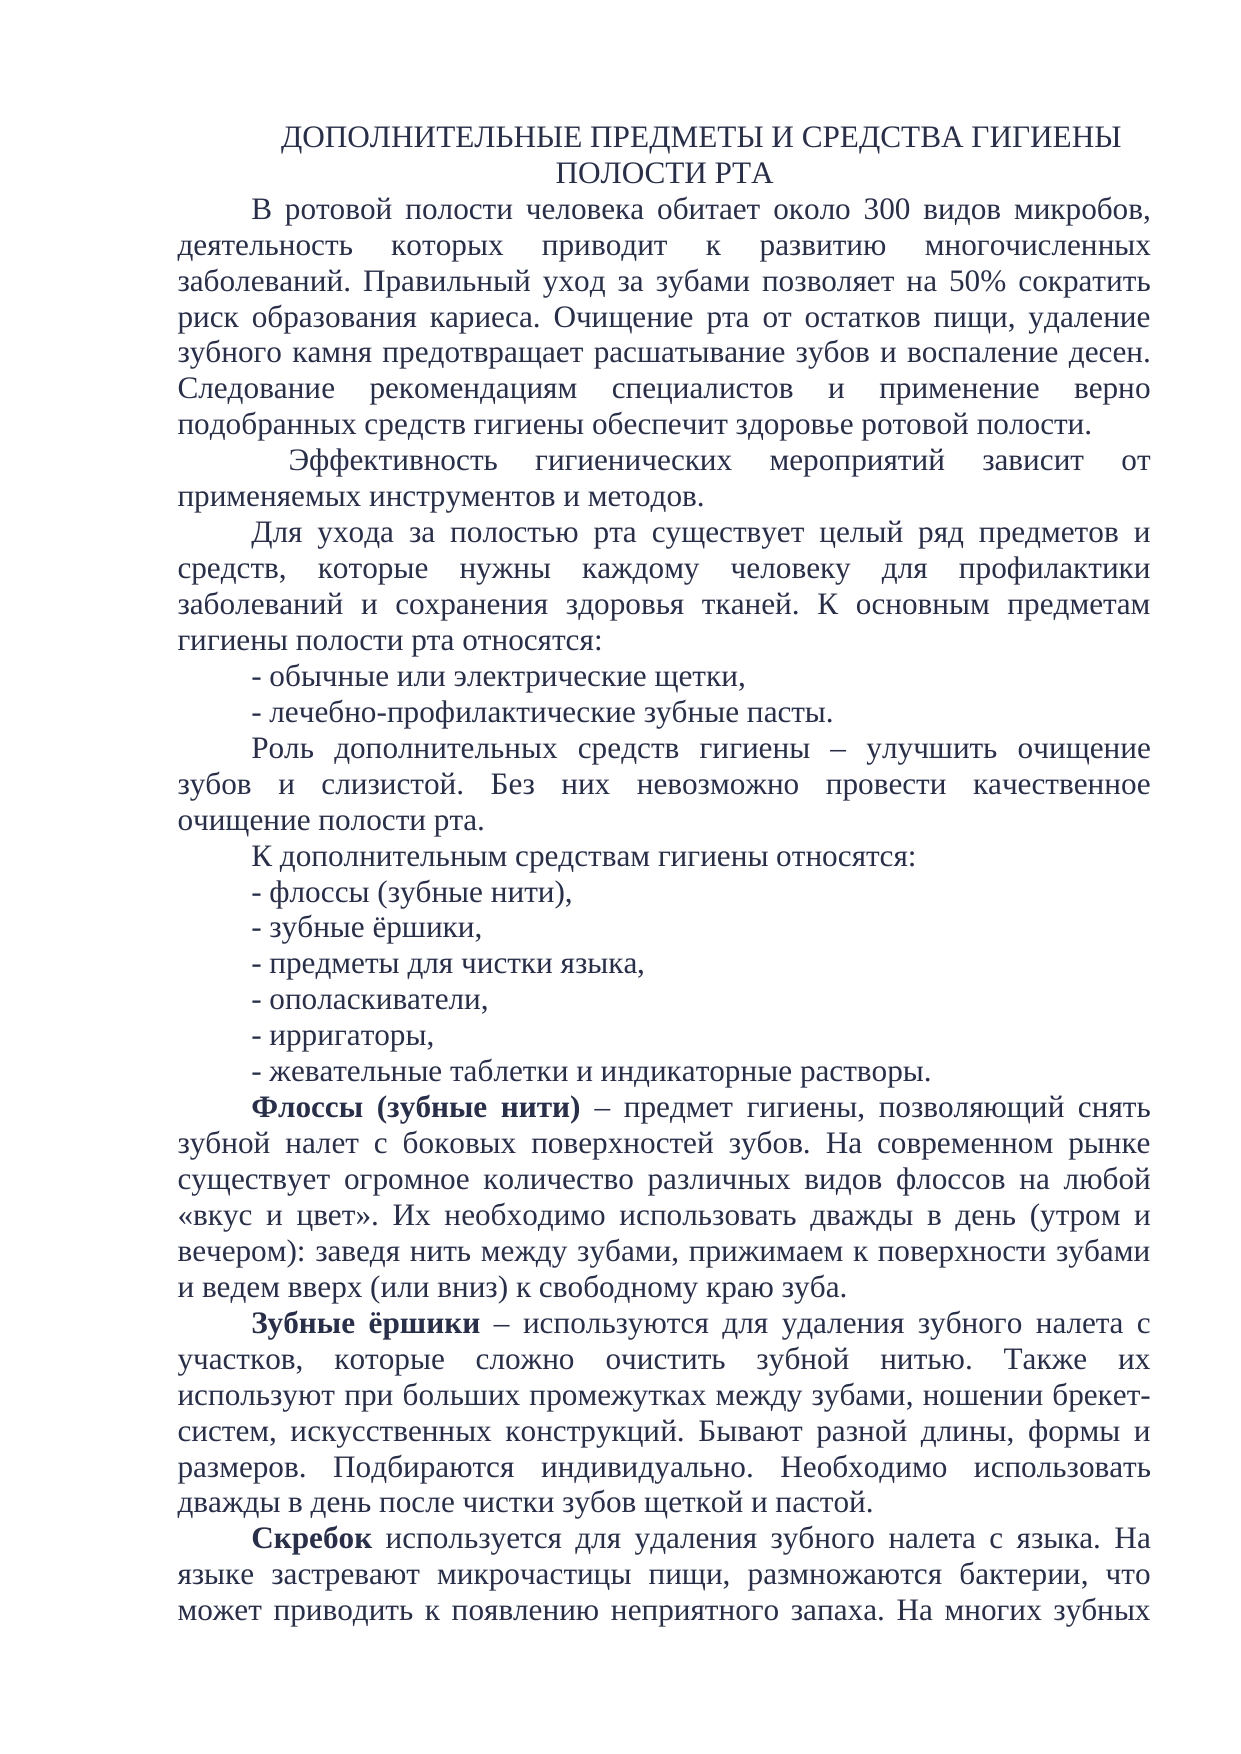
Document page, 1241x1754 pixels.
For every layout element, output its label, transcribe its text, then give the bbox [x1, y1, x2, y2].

text - ополаскиватели, [177, 981, 1152, 1017]
text - ирригаторы, [177, 1017, 1152, 1052]
text - обычные или электрические щетки, [177, 657, 1152, 693]
text Для ухода за полостью рта существует целый ряд предметов и средств, которые нужны каждому человеку для профилактики заболеваний и сохранения здоровья тканей. К основным предметам гигиены полости рта относятся: [177, 513, 1152, 657]
text К дополнительным средствам гигиены относятся: [177, 837, 1152, 873]
text - жевательные таблетки и индикаторные растворы. [177, 1052, 1152, 1088]
text ДОПОЛНИТЕЛЬНЫЕ ПРЕДМЕТЫ И СРЕДСТВА ГИГИЕНЫ ПОЛОСТИ РТА [177, 118, 1152, 190]
text - зубные ёршики, [177, 909, 1152, 945]
text - предметы для чистки языка, [177, 945, 1152, 981]
text Эффективность гигиенических мероприятий зависит от применяемых инструментов и методов. [177, 442, 1152, 513]
text Зубные ёршики – используются для удаления зубного налета с участков, которые сложно очистить зубной нитью. Также их используют при больших промежутках между зубами, ношении брекет-систем, искусственных конструкций. Бывают разной длины, формы и размеров. Подбираются индивидуально. Необходимо использовать дважды в день после чистки зубов щеткой и пастой. [177, 1304, 1152, 1520]
text В ротовой полости человека обитает около 300 видов микробов, деятельность которых приводит к развитию многочисленных заболеваний. Правильный уход за зубами позволяет на 50% сократить риск образования кариеса. Очищение рта от остатков пищи, удаление зубного камня предотвращает расшатывание зубов и воспаление десен. Следование рекомендациям специалистов и применение верно подобранных средств гигиены обеспечит здоровье ротовой полости. [177, 190, 1152, 442]
text - флоссы (зубные нити), [177, 873, 1152, 909]
text Роль дополнительных средств гигиены – улучшить очищение зубов и слизистой. Без них невозможно провести качественное очищение полости рта. [177, 729, 1152, 837]
text Флоссы (зубные нити) – предмет гигиены, позволяющий снять зубной налет с боковых поверхностей зубов. На современном рынке существует огромное количество различных видов флоссов на любой «вкус и цвет». Их необходимо использовать дважды в день (утром и вечером): заведя нить между зубами, прижимаем к поверхности зубами и ведем вверх (или вниз) к свободному краю зуба. [177, 1088, 1152, 1304]
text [177, 1520, 1152, 1627]
text - лечебно-профилактические зубные пасты. [177, 693, 1152, 729]
